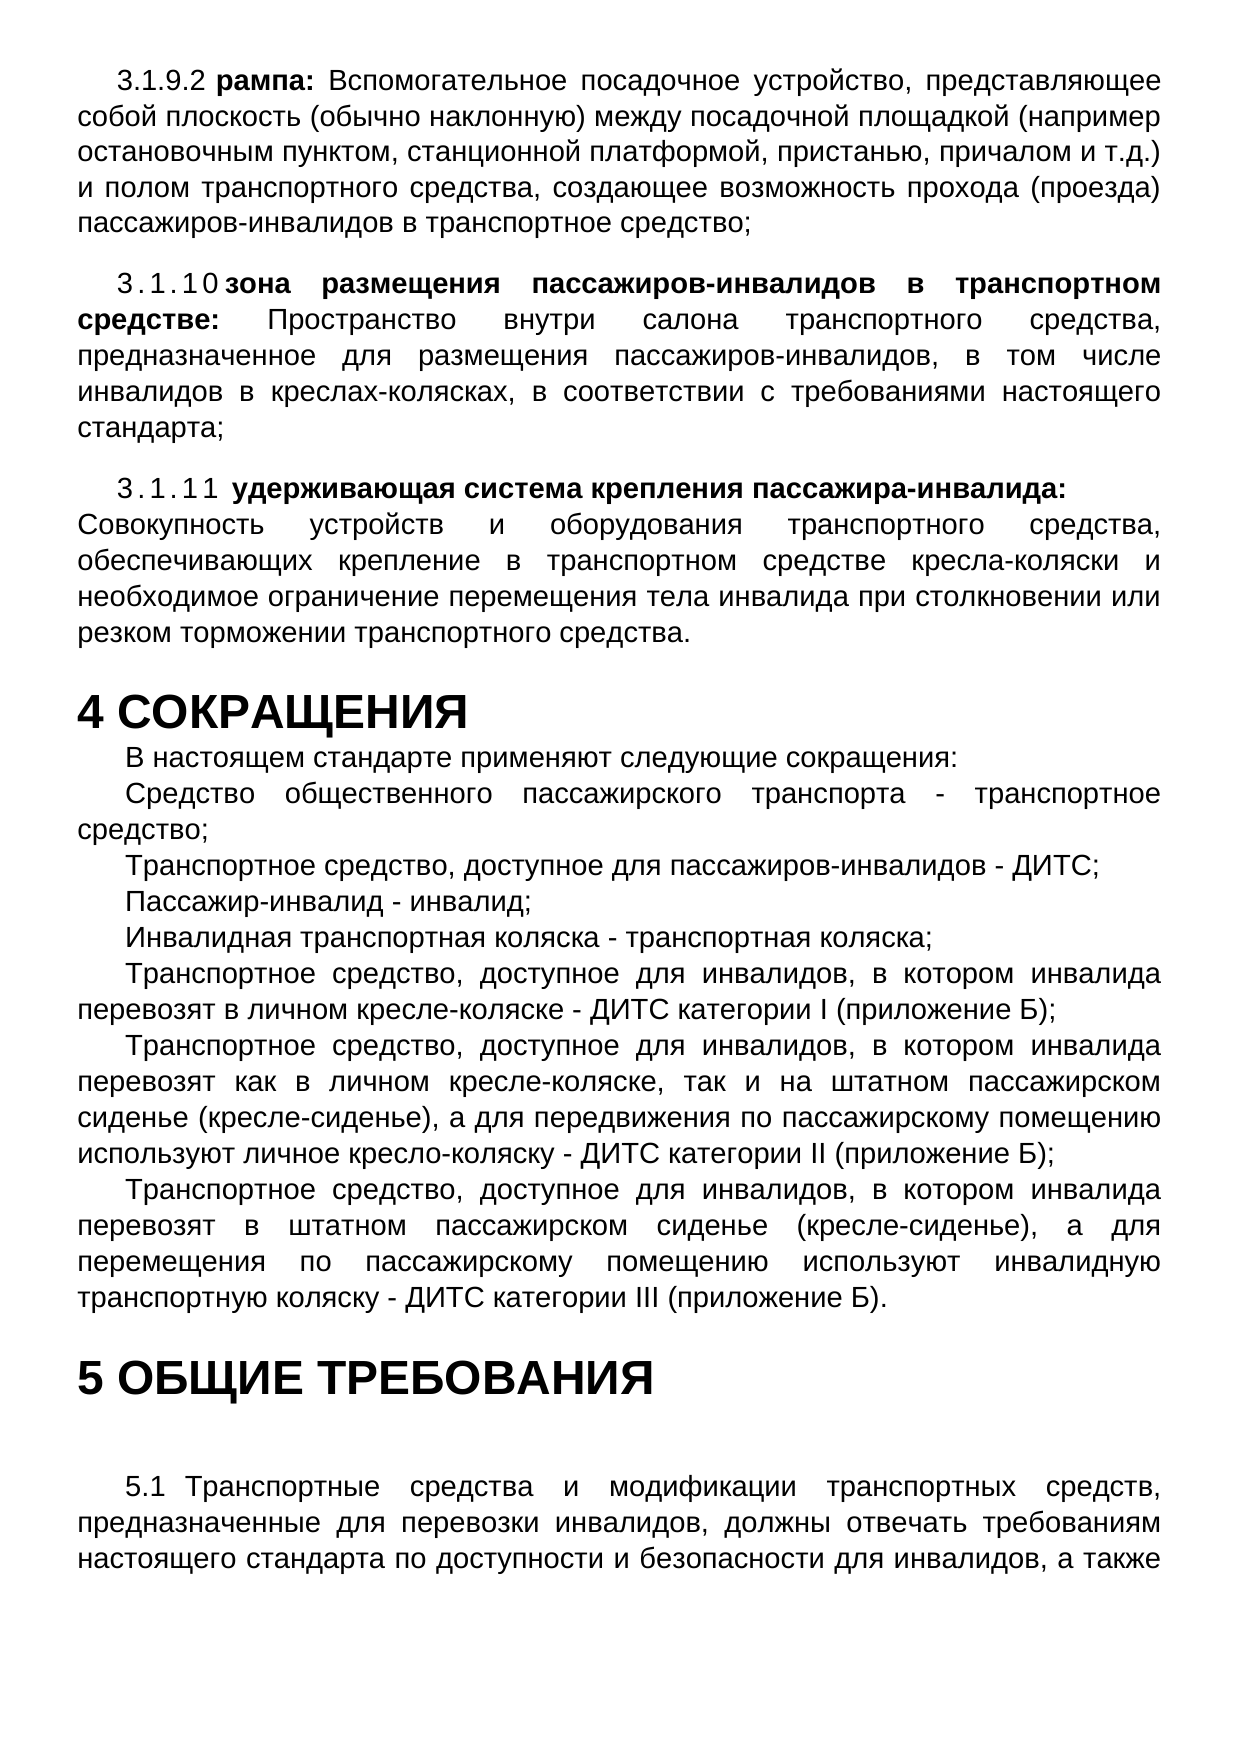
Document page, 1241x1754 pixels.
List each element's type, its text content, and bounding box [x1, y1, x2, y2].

text Пассажир-инвалид - инвалид; [77, 883, 1164, 919]
list зона размещения пассажиров-инвалидов в транспортном средстве: Пространство внутри салона транспортного средства, предназначенное для размещения пассажиров-инвалидов, в том числе инвалидов в креслах-колясках, в соответствии с требованиями настоящего стандарта; [77, 265, 1162, 445]
text Транспортное средство, доступное для пассажиров-инвалидов - ДИТС; [77, 847, 1164, 883]
text 5 ОБЩИЕ ТРЕБОВАНИЯ [77, 1356, 1164, 1404]
list рампа: Вспомогательное посадочное устройство, представляющее собой плоскость (обычно наклонную) между посадочной площадкой (например остановочным пунктом, станционной платформой, пристанью, причалом и т.д.) и полом транспортного средства, создающее возможность прохода (проезда) пассажиров-инвалидов в транспортное средство; [77, 62, 1162, 240]
text Средство общественного пассажирского транспорта - транспортное средство; [77, 774, 1162, 847]
text Транспортное средство, доступное для инвалидов, в котором инвалида перевозят в личном кресле-коляске - ДИТС категории I (приложение Б); [77, 955, 1162, 1027]
list удерживающая система крепления пассажира-инвалида: [77, 470, 1164, 506]
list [77, 1468, 1162, 1576]
text Транспортное средство, доступное для инвалидов, в котором инвалида перевозят в штатном пассажирском сиденье (кресле-сиденье), а для перемещения по пассажирскому помещению используют инвалидную транспортную коляску - ДИТС категории III (приложение Б). [77, 1171, 1162, 1315]
text 4 СОКРАЩЕНИЯ [77, 691, 1164, 738]
text В настоящем стандарте применяют следующие сокращения: [77, 738, 1164, 774]
text Инвалидная транспортная коляска - транспортная коляска; [77, 919, 1164, 955]
text Совокупность устройств и оборудования транспортного средства, обеспечивающих крепление в транспортном средстве кресла-коляски и необходимое ограничение перемещения тела инвалида при столкновении или резком торможении транспортного средства. [77, 506, 1162, 650]
text Транспортное средство, доступное для инвалидов, в котором инвалида перевозят как в личном кресле-коляске, так и на штатном пассажирском сиденье (кресле-сиденье), а для передвижения по пассажирскому помещению используют личное кресло-коляску - ДИТС категории II (приложение Б); [77, 1027, 1162, 1171]
